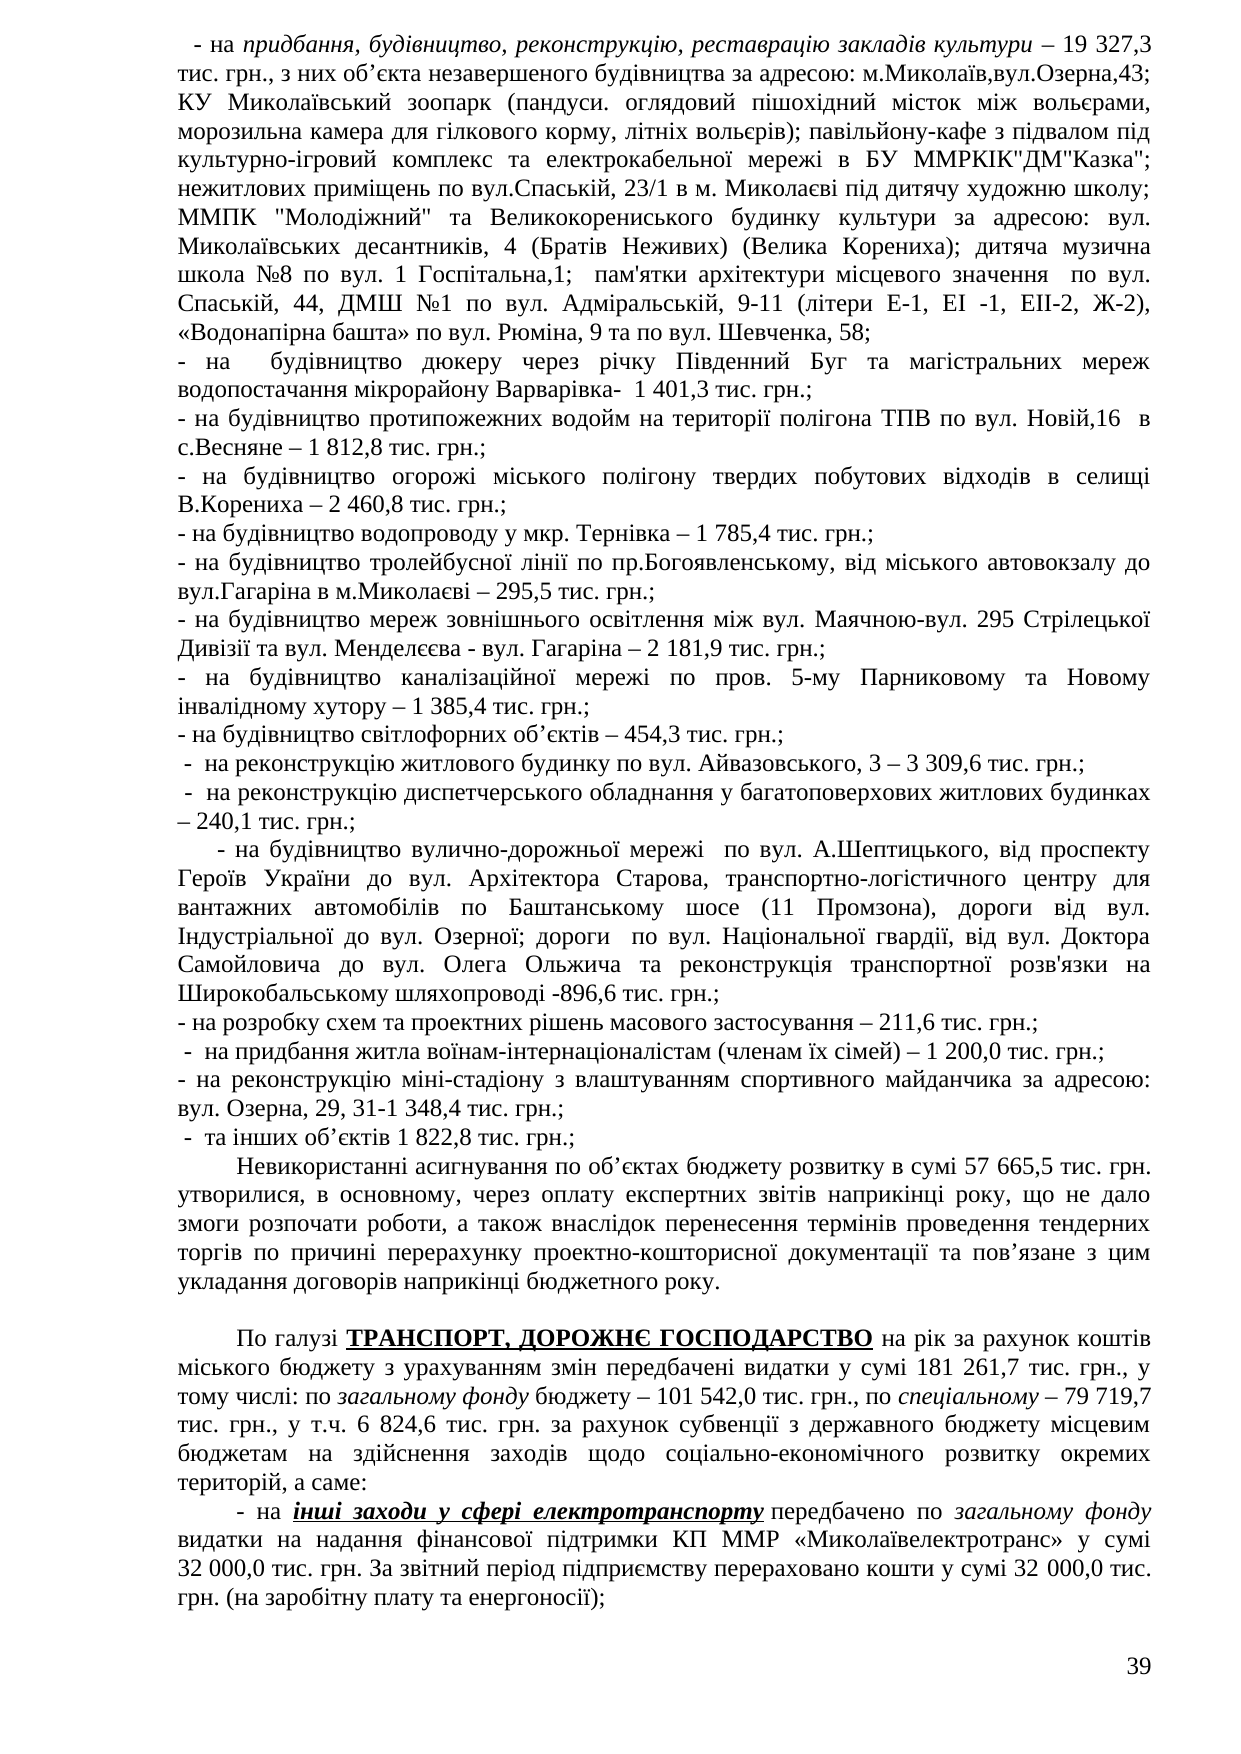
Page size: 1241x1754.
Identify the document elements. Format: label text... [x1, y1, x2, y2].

text - на будівництво протипожежних водойм на території полігона ТПВ по вул. Новій,16 в с.Весняне – 1 812,8 тис. грн.; [177, 403, 1152, 461]
text - на будівництво тролейбусної лінії по пр.Богоявленському, від міського автовокзалу до вул.Гагаріна в м.Миколаєві – 295,5 тис. грн.; [177, 547, 1152, 604]
text - на будівництво каналізаційної мережі по пров. 5-му Парниковому та Новому інвалідному хутору – 1 385,4 тис. грн.; [177, 662, 1152, 719]
text - на будівництво огорожі міського полігону твердих побутових відходів в селищі В.Корениха – 2 460,8 тис. грн.; [177, 461, 1152, 518]
text По галузі ТРАНСПОРТ, ДОРОЖНЄ ГОСПОДАРСТВО на рік за рахунок коштів міського бюджету з урахуванням змін передбачені видатки у сумі 181 261,7 тис. грн., у тому числі: по загальному фонду бюджету – 101 542,0 тис. грн., по спеціальному – 79 719,7 тис. грн., у т.ч. 6 824,6 тис. грн. за рахунок субвенції з державного бюджету місцевим бюджетам на здійснення заходів щодо соціально-економічного розвитку окремих територій, а саме: [177, 1323, 1152, 1496]
text Невикористанні асигнування по об’єктах бюджету розвитку в сумі 57 665,5 тис. грн. утворилися, в основному, через оплату експертних звітів наприкінці року, що не дало змоги розпочати роботи, а також внаслідок перенесення термінів проведення тендерних торгів по причині перерахунку проектно-кошторисної документації та пов’язане з цим укладання договорів наприкінці бюджетного року. [177, 1151, 1152, 1294]
text - на будівництво дюкеру через річку Південний Буг та магістральних мереж водопостачання мікрорайону Варварівка- 1 401,3 тис. грн.; [177, 346, 1152, 403]
text - на реконструкцію житлового будинку по вул. Айвазовського, 3 – 3 309,6 тис. грн.; [177, 748, 1152, 777]
text - на придбання житла воїнам-інтернаціоналістам (членам їх сімей) – 1 200,0 тис. грн.; [177, 1036, 1152, 1064]
text - на будівництво вулично-дорожньої мережі по вул. А.Шептицького, від проспекту Героїв України до вул. Архітектора Старова, транспортно-логістичного центру для вантажних автомобілів по Баштанському шосе (11 Промзона), дороги від вул. Індустріальної до вул. Озерної; дороги по вул. Національної гвардії, від вул. Доктора Самойловича до вул. Олега Ольжича та реконструкція транспортної розв'язки на Широкобальському шляхопроводі -896,6 тис. грн.; [177, 834, 1152, 1007]
text - на розробку схем та проектних рішень масового застосування – 211,6 тис. грн.; [177, 1007, 1152, 1036]
text - на реконструкцію міні-стадіону з влаштуванням спортивного майданчика за адресою: вул. Озерна, 29, 31-1 348,4 тис. грн.; [177, 1064, 1152, 1122]
text - на інші заходи у сфері електротранспорту передбачено по загальному фонду видатки на надання фінансової підтримки КП ММР «Миколаївелектротранс» у сумі 32 000,0 тис. грн. За звітний період підприємству перераховано кошти у сумі 32 000,0 тис. грн. (на заробітну плату та енергоносії); [177, 1496, 1152, 1611]
text - та інших об’єктів 1 822,8 тис. грн.; [177, 1122, 1152, 1151]
text - на будівництво мереж зовнішнього освітлення між вул. Маячною-вул. 295 Стрілецької Дивізії та вул. Менделєєва - вул. Гагаріна – 2 181,9 тис. грн.; [177, 604, 1152, 662]
text - на придбання, будівництво, реконструкцію, реставрацію закладів культури – 19 327,3 тис. грн., з них об’єкта незавершеного будівництва за адресою: м.Миколаїв,вул.Озерна,43; КУ Миколаївський зоопарк (пандуси. оглядовий пішохідний місток між вольєрами, морозильна камера для гілкового корму, літніх вольєрів); павільйону-кафе з підвалом під культурно-ігровий комплекс та електрокабельної мережі в БУ ММРКІК"ДМ"Казка"; нежитлових приміщень по вул.Спаській, 23/1 в м. Миколаєві під дитячу художню школу; ММПК "Молодіжний" та Великокорениського будинку культури за адресою: вул. Миколаївських десантників, 4 (Братів Неживих) (Велика Корениха); дитяча музична школа №8 по вул. 1 Госпітальна,1; пам'ятки архітектури місцевого значення по вул. Спаській, 44, ДМШ №1 по вул. Адміральській, 9-11 (літери Е-1, ЕI -1, ЕII-2, Ж-2), «Водонапірна башта» по вул. Рюміна, 9 та по вул. Шевченка, 58; [177, 29, 1152, 346]
text - на будівництво водопроводу у мкр. Тернівка – 1 785,4 тис. грн.; [177, 518, 1152, 547]
text - на будівництво світлофорних об’єктів – 454,3 тис. грн.; [177, 719, 1152, 748]
text - на реконструкцію диспетчерського обладнання у багатоповерхових житлових будинках – 240,1 тис. грн.; [177, 777, 1152, 834]
